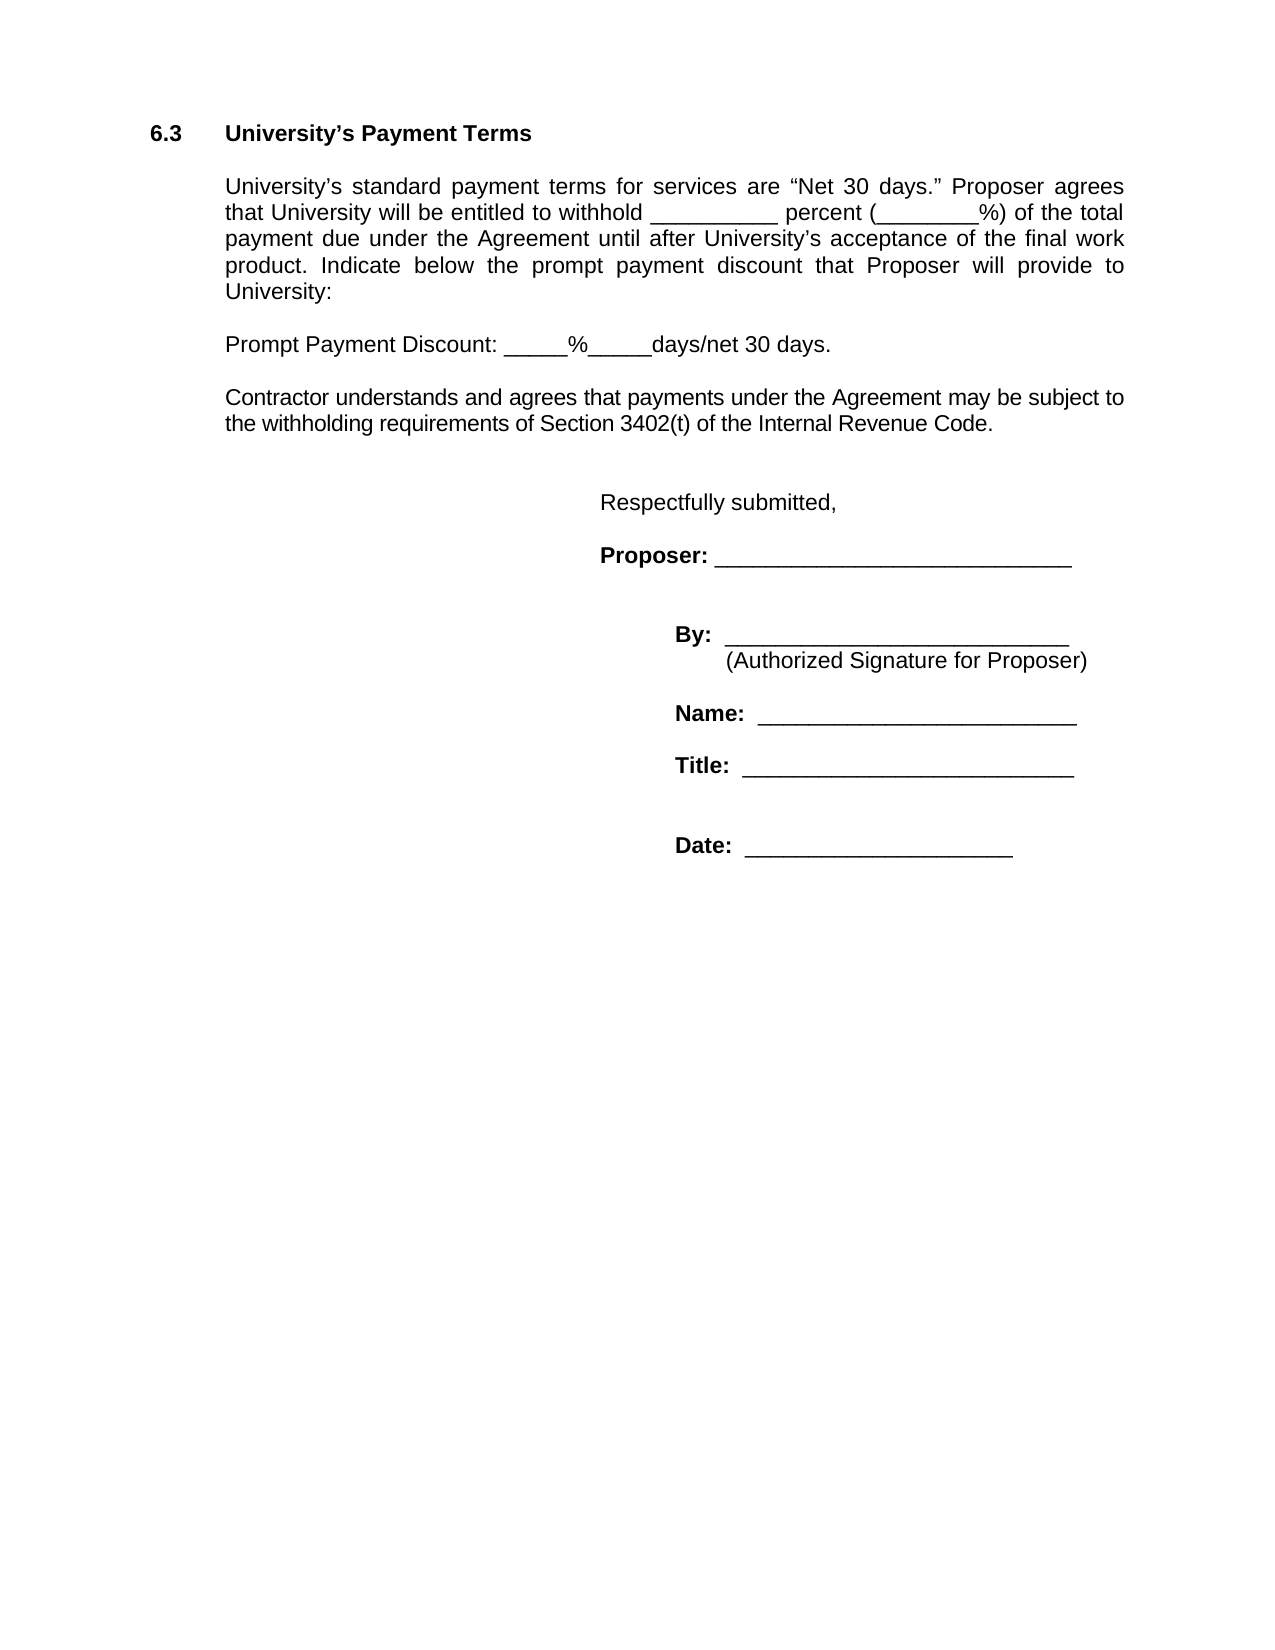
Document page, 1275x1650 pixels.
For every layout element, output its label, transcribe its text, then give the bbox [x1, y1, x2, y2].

text Respectfully submitted, [150, 489, 1125, 515]
text 6.3 University’s Payment Terms [150, 120, 1125, 146]
text (Authorized Signature for Proposer) [150, 647, 1125, 673]
text Date: _____________________ [150, 832, 1125, 858]
text Proposer: ____________________________ [150, 542, 1125, 568]
text By: ___________________________ [675, 621, 1125, 647]
text Title: __________________________ [600, 752, 1125, 779]
text Name: _________________________ [600, 700, 1125, 726]
text Prompt Payment Discount: _____%_____days/net 30 days. [216, 331, 1125, 357]
text University’s standard payment terms for services are “Net 30 days.” Proposer agrees that University will be entitled to withhold __________ percent (________%) of the total payment due under the Agreement until after University’s acceptance of the final work product. Indicate below the prompt payment discount that Proposer will provide to University: [225, 173, 1125, 304]
text Contractor understands and agrees that payments under the Agreement may be subject to the withholding requirements of Section 3402(t) of the Internal Revenue Code. [225, 383, 1125, 436]
